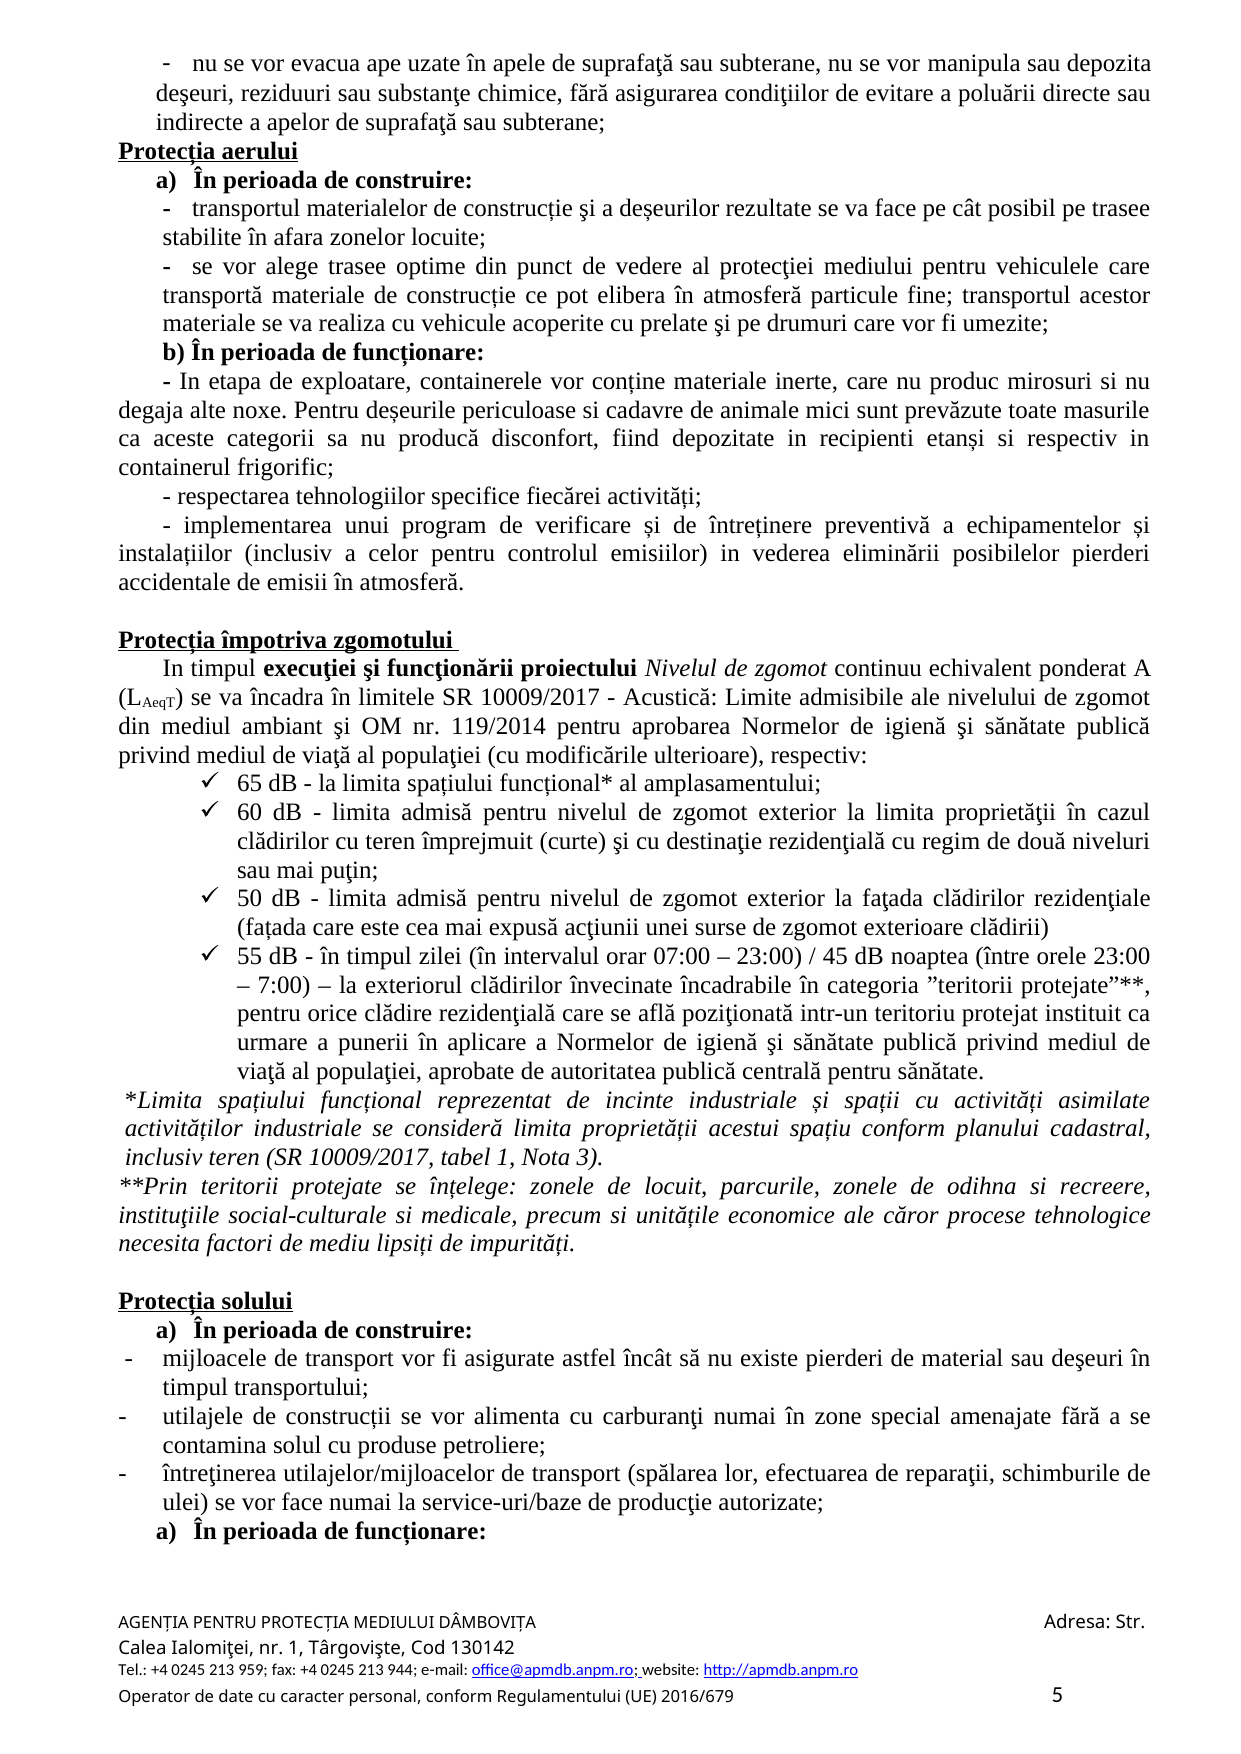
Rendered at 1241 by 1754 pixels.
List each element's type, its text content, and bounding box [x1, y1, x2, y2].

text b) În perioada de funcționare: [162, 337, 1152, 366]
text - respectarea tehnologiilor specifice fiecărei activități; [118, 481, 1152, 510]
text - se vor alege trasee optime din punct de vedere al protecţiei mediului pentru vehiculele care transportă materiale de construcție ce pot elibera în atmosferă particule fine; transportul acestor materiale se va realiza cu vehicule acoperite cu prelate şi pe drumuri care vor fi umezite; [118, 251, 1152, 337]
text Protecția solului [118, 1286, 1152, 1315]
text In timpul execuţiei şi funcţionării proiectului Nivelul de zgomot continuu echivalent ponderat A (LAeqT) se va încadra în limitele SR 10009/2017 - Acustică: Limite admisibile ale nivelului de zgomot din mediul ambiant şi OM nr. 119/2014 pentru aprobarea Normelor de igienă şi sănătate publică privind mediul de viaţă al populaţiei (cu modificările ulterioare), respectiv: [118, 653, 1152, 768]
list În perioada de funcționare: [156, 1516, 1152, 1545]
text - transportul materialelor de construcție şi a deșeurilor rezultate se va face pe cât posibil pe trasee stabilite în afara zonelor locuite; [118, 193, 1152, 251]
list În perioada de construire: [156, 1315, 1152, 1343]
text **Prin teritorii protejate se înțelege: zonele de locuit, parcurile, zonele de odihna si recreere, instituţiile social-culturale si medicale, precum si unitățile economice ale căror procese tehnologice necesita factori de mediu lipsiți de impurități. [118, 1171, 1152, 1257]
text - implementarea unui program de verificare și de întreținere preventivă a echipamentelor și instalațiilor (inclusiv a celor pentru controlul emisiilor) in vederea eliminării posibilelor pierderi accidentale de emisii în atmosferă. [118, 510, 1152, 596]
list 60 dB - limita admisă pentru nivelul de zgomot exterior la limita proprietăţii în cazul clădirilor cu teren împrejmuit (curte) şi cu destinaţie rezidenţială cu regim de două niveluri sau mai puţin; [199, 797, 1152, 883]
text Protecția aerului [118, 136, 1152, 165]
list 55 dB - în timpul zilei (în intervalul orar 07:00 – 23:00) / 45 dB noaptea (între orele 23:00 – 7:00) – la exteriorul clădirilor învecinate încadrabile în categoria ”teritorii protejate”**, pentru orice clădire rezidenţială care se află poziţionată intr-un teritoriu protejat instituit ca urmare a punerii în aplicare a Normelor de igienă şi sănătate publică privind mediul de viaţă al populaţiei, aprobate de autoritatea publică centrală pentru sănătate. [199, 941, 1152, 1085]
text *Limita spațiului funcțional reprezentat de incinte industriale și spații cu activități asimilate activităților industriale se consideră limita proprietății acestui spațiu conform planului cadastral, inclusiv teren (SR 10009/2017, tabel 1, Nota 3). [124, 1085, 1152, 1171]
list În perioada de construire: [156, 165, 1152, 193]
text - mijloacele de transport vor fi asigurate astfel încât să nu existe pierderi de material sau deşeuri în timpul transportului; [118, 1343, 1152, 1401]
list 65 dB - la limita spațiului funcțional* al amplasamentului; [199, 768, 1152, 797]
text - In etapa de exploatare, containerele vor conține materiale inerte, care nu produc mirosuri si nu degaja alte noxe. Pentru deșeurile periculoase si cadavre de animale mici sunt prevăzute toate masurile ca aceste categorii sa nu producă disconfort, fiind depozitate in recipienti etanși si respectiv in containerul frigorific; [118, 366, 1152, 481]
text Protecția împotriva zgomotului [118, 625, 1152, 653]
list 50 dB - limita admisă pentru nivelul de zgomot exterior la faţada clădirilor rezidenţiale (fațada care este cea mai expusă acţiunii unei surse de zgomot exterioare clădirii) [199, 883, 1152, 941]
list nu se vor evacua ape uzate în apele de suprafaţă sau subterane, nu se vor manipula sau depozita deşeuri, reziduuri sau substanţe chimice, fără asigurarea condiţiilor de evitare a poluării directe sau indirecte a apelor de suprafaţă sau subterane; [156, 44, 1152, 136]
text - întreţinerea utilajelor/mijloacelor de transport (spălarea lor, efectuarea de reparaţii, schimburile de ulei) se vor face numai la service-uri/baze de producţie autorizate; [118, 1458, 1152, 1516]
text - utilajele de construcții se vor alimenta cu carburanţi numai în zone special amenajate fără a se contamina solul cu produse petroliere; [118, 1401, 1152, 1458]
